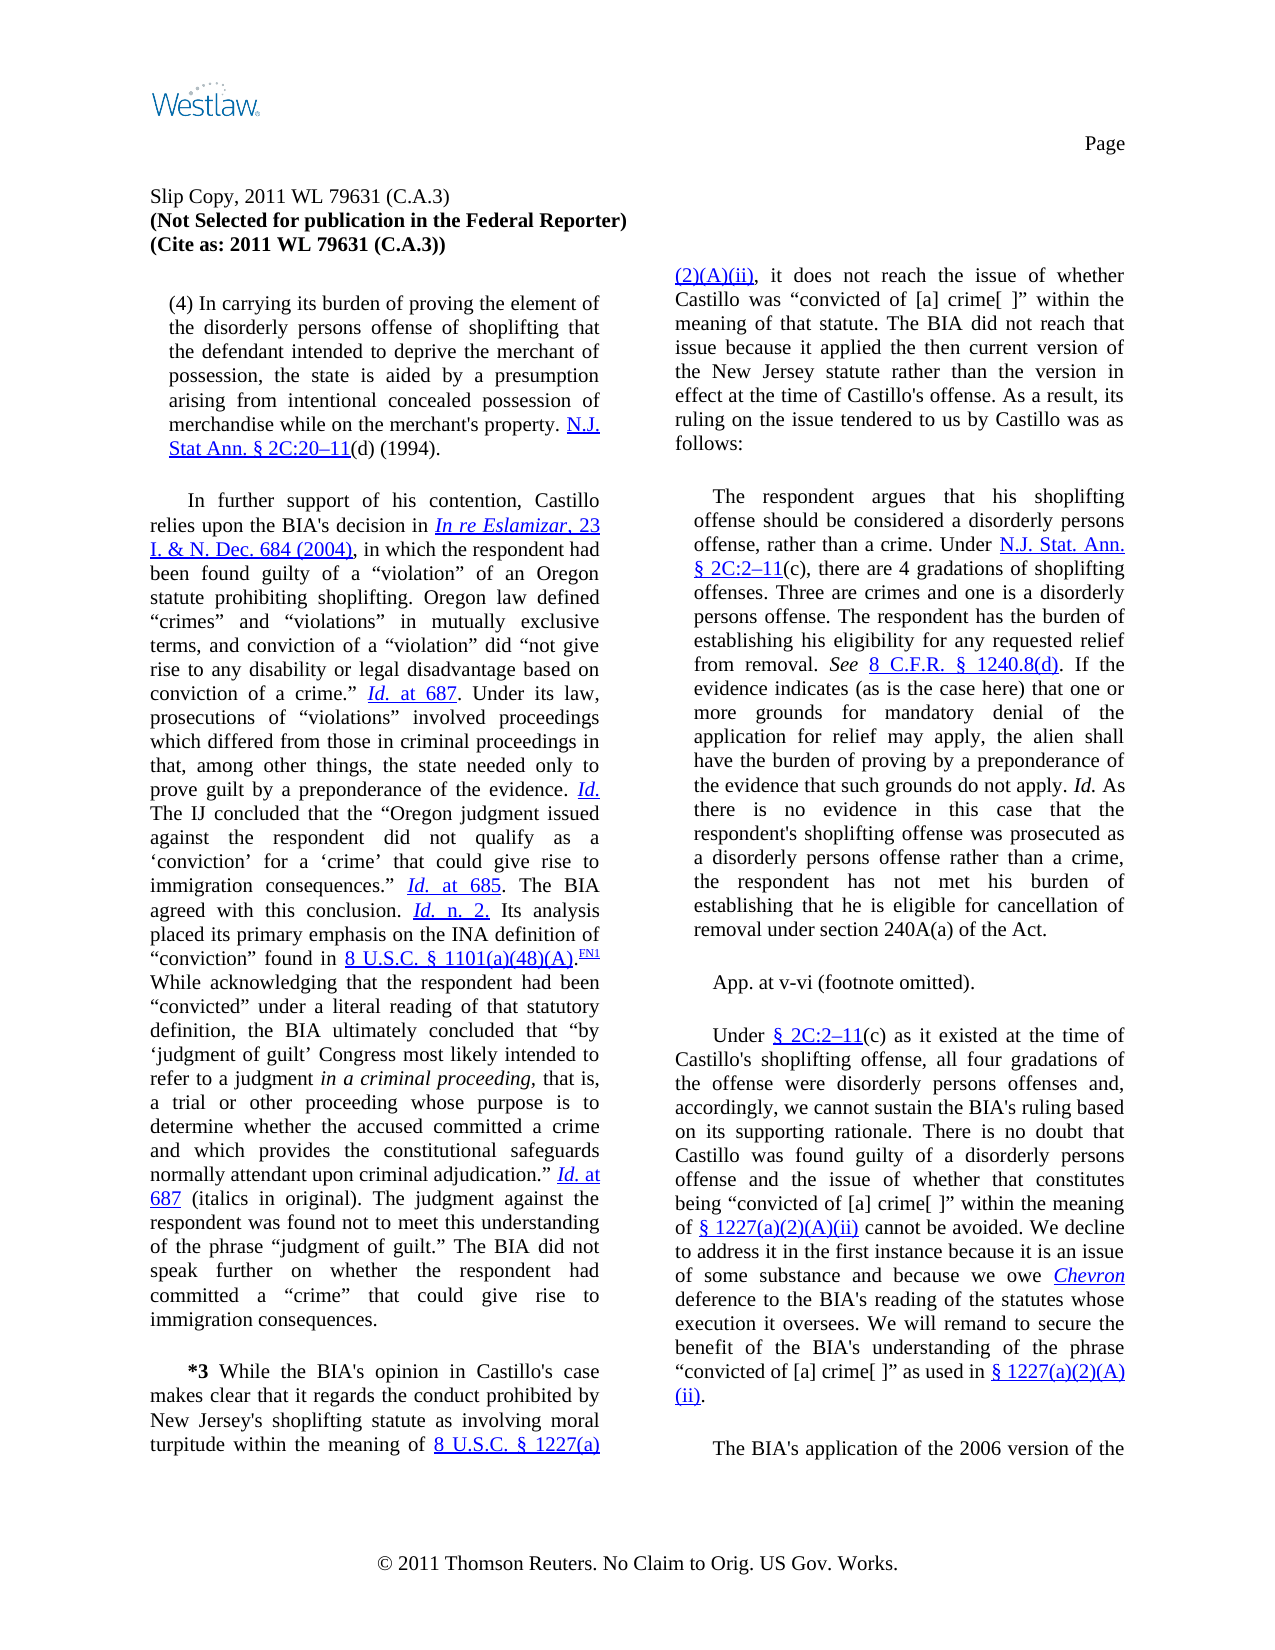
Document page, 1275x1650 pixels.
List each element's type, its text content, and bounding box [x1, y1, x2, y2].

text *3 While the BIA's opinion in Castillo's case makes clear that it regards the conduct prohibited by New Jersey's shoplifting statute as involving moral turpitude within the meaning of 8 U.S.C. § 1227(a)(2)(A)(ii), it does not reach the issue of whether Castillo was “convicted of [a] crime[ ]” within the meaning of that statute. The BIA did not reach that issue because it applied the then current version of the New Jersey statute rather than the version in effect at the time of Castillo's offense. As a result, its ruling on the issue tendered to us by Castillo was as follows: [675, 262, 1125, 455]
text App. at v-vi (footnote omitted). [675, 970, 1125, 994]
text Under § 2C:2–11(c) as it existed at the time of Castillo's shoplifting offense, all four gradations of the offense were disorderly persons offenses and, accordingly, we cannot sustain the BIA's ruling based on its supporting rationale. There is no doubt that Castillo was found guilty of a disorderly persons offense and the issue of whether that constitutes being “convicted of [a] crime[ ]” within the meaning of § 1227(a)(2)(A)(ii) cannot be avoided. We decline to address it in the first instance because it is an issue of some substance and because we owe Chevron deference to the BIA's reading of the statutes whose execution it oversees. We will remand to secure the benefit of the BIA's understanding of the phrase “convicted of [a] crime[ ]” as used in § 1227(a)(2)(A)(ii). [675, 1022, 1125, 1407]
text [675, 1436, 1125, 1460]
text *3 While the BIA's opinion in Castillo's case makes clear that it regards the conduct prohibited by New Jersey's shoplifting statute as involving moral turpitude within the meaning of 8 U.S.C. § 1227(a)(2)(A)(ii), it does not reach the issue of whether Castillo was “convicted of [a] crime[ ]” within the meaning of that statute. The BIA did not reach that issue because it applied the then current version of the New Jersey statute rather than the version in effect at the time of Castillo's offense. As a result, its ruling on the issue tendered to us by Castillo was as follows: [150, 1359, 600, 1456]
text The respondent argues that his shoplifting offense should be considered a disorderly persons offense, rather than a crime. Under N.J. Stat. Ann. § 2C:2–11(c), there are 4 gradations of shoplifting offenses. Three are crimes and one is a disorderly persons offense. The respondent has the burden of establishing his eligibility for any requested relief from removal. See 8 C.F.R. § 1240.8(d). If the evidence indicates (as is the case here) that one or more grounds for mandatory denial of the application for relief may apply, the alien shall have the burden of proving by a preponderance of the evidence that such grounds do not apply. Id. As there is no evidence in this case that the respondent's shoplifting offense was prosecuted as a disorderly persons offense rather than a crime, the respondent has not met his burden of establishing that he is eligible for cancellation of removal under section 240A(a) of the Act. [694, 484, 1125, 941]
text (4) In carrying its burden of proving the element of the disorderly persons offense of shoplifting that the defendant intended to deprive the merchant of possession, the state is aided by a presumption arising from intentional concealed possession of merchandise while on the merchant's property. N.J. Stat Ann. § 2C:20–11(d) (1994). [169, 291, 600, 460]
text In further support of his contention, Castillo relies upon the BIA's decision in In re Eslamizar, 23 I. & N. Dec. 684 (2004), in which the respondent had been found guilty of a “violation” of an Oregon statute prohibiting shoplifting. Oregon law defined “crimes” and “violations” in mutually exclusive terms, and conviction of a “violation” did “not give rise to any disability or legal disadvantage based on conviction of a crime.” Id. at 687. Under its law, prosecutions of “violations” involved proceedings which differed from those in criminal proceedings in that, among other things, the state needed only to prove guilt by a preponderance of the evidence. Id. The IJ concluded that the “Oregon judgment issued against the respondent did not qualify as a ‘conviction’ for a ‘crime’ that could give rise to immigration consequences.” Id. at 685. The BIA agreed with this conclusion. Id. n. 2. Its analysis placed its primary emphasis on the INA definition of “conviction” found in 8 U.S.C. § 1101(a)(48)(A).FN1 While acknowledging that the respondent had been “convicted” under a literal reading of that statutory definition, the BIA ultimately concluded that “by ‘judgment of guilt’ Congress most likely intended to refer to a judgment in a criminal proceeding, that is, a trial or other proceeding whose purpose is to determine whether the accused committed a crime and which provides the constitutional safeguards normally attendant upon criminal adjudication.” Id. at 687 (italics in original). The judgment against the respondent was found not to meet this understanding of the phrase “judgment of guilt.” The BIA did not speak further on whether the respondent had committed a “crime” that could give rise to immigration consequences. [150, 488, 600, 1331]
picture [150, 74, 263, 132]
